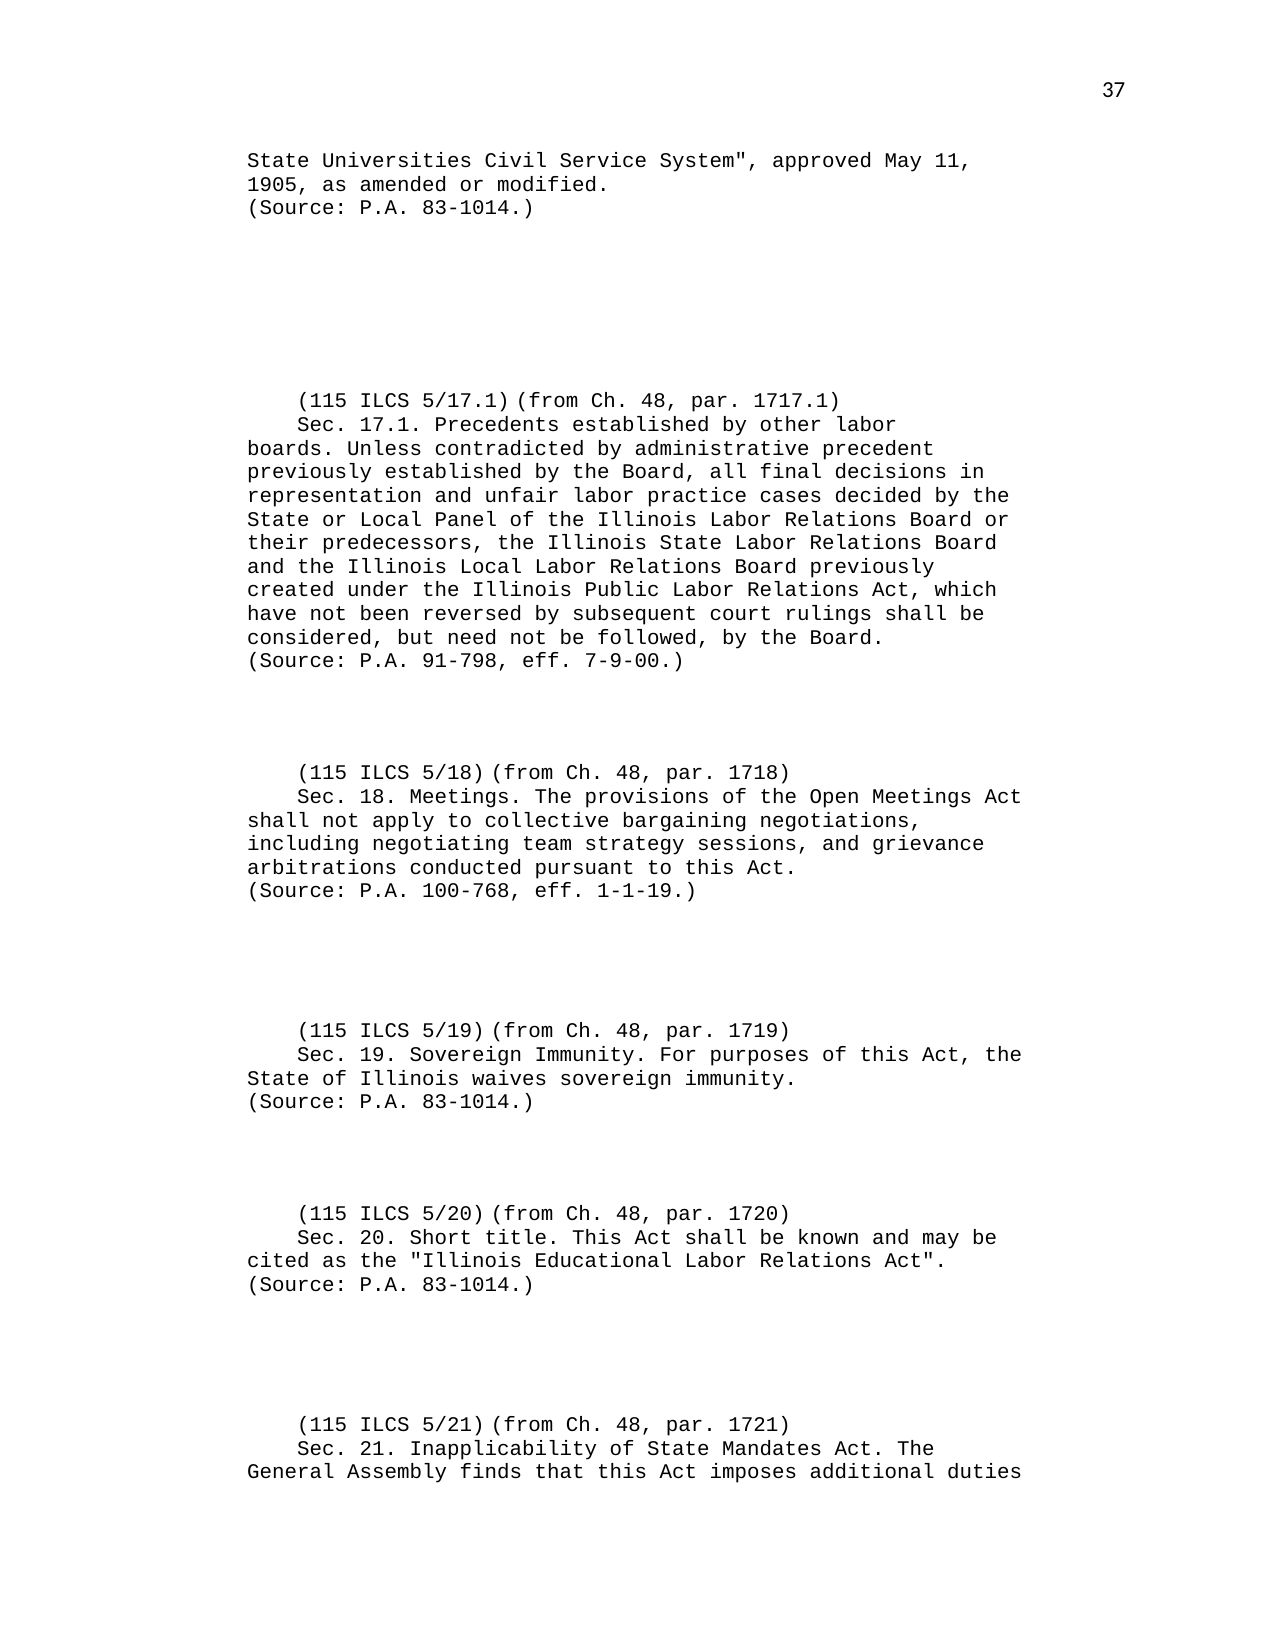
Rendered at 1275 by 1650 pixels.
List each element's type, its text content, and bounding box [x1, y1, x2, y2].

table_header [247, 1408, 1028, 1485]
table_header (115 ILCS 5/17.1) (from Ch. 48, par. 1717.1) Sec. 17.1. Precedents established by other labor boards. Unless contradicted by administrative precedent previously established by the Board, all final decisions in representation and unfair labor practice cases decided by the State or Local Panel of the Illinois Labor Relations Board or their predecessors, the Illinois State Labor Relations Board and the Illinois Local Labor Relations Board previously created under the Illinois Public Labor Relations Act, which have not been reversed by subsequent court rulings shall be considered, but need not be followed, by the Board. (Source: P.A. 91-798, eff. 7-9-00.) [247, 384, 1028, 674]
table_header (115 ILCS 5/19) (from Ch. 48, par. 1719) Sec. 19. Sovereign Immunity. For purposes of this Act, the State of Illinois waives sovereign immunity. (Source: P.A. 83-1014.) [247, 1015, 1028, 1115]
table_header (115 ILCS 5/20) (from Ch. 48, par. 1720) Sec. 20. Short title. This Act shall be known and may be cited as the "Illinois Educational Labor Relations Act". (Source: P.A. 83-1014.) [247, 1197, 1028, 1298]
table_header (115 ILCS 5/18) (from Ch. 48, par. 1718) Sec. 18. Meetings. The provisions of the Open Meetings Act shall not apply to collective bargaining negotiations, including negotiating team strategy sessions, and grievance arbitrations conducted pursuant to this Act. (Source: P.A. 100-768, eff. 1-1-19.) [247, 756, 1028, 904]
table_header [247, 150, 1028, 221]
